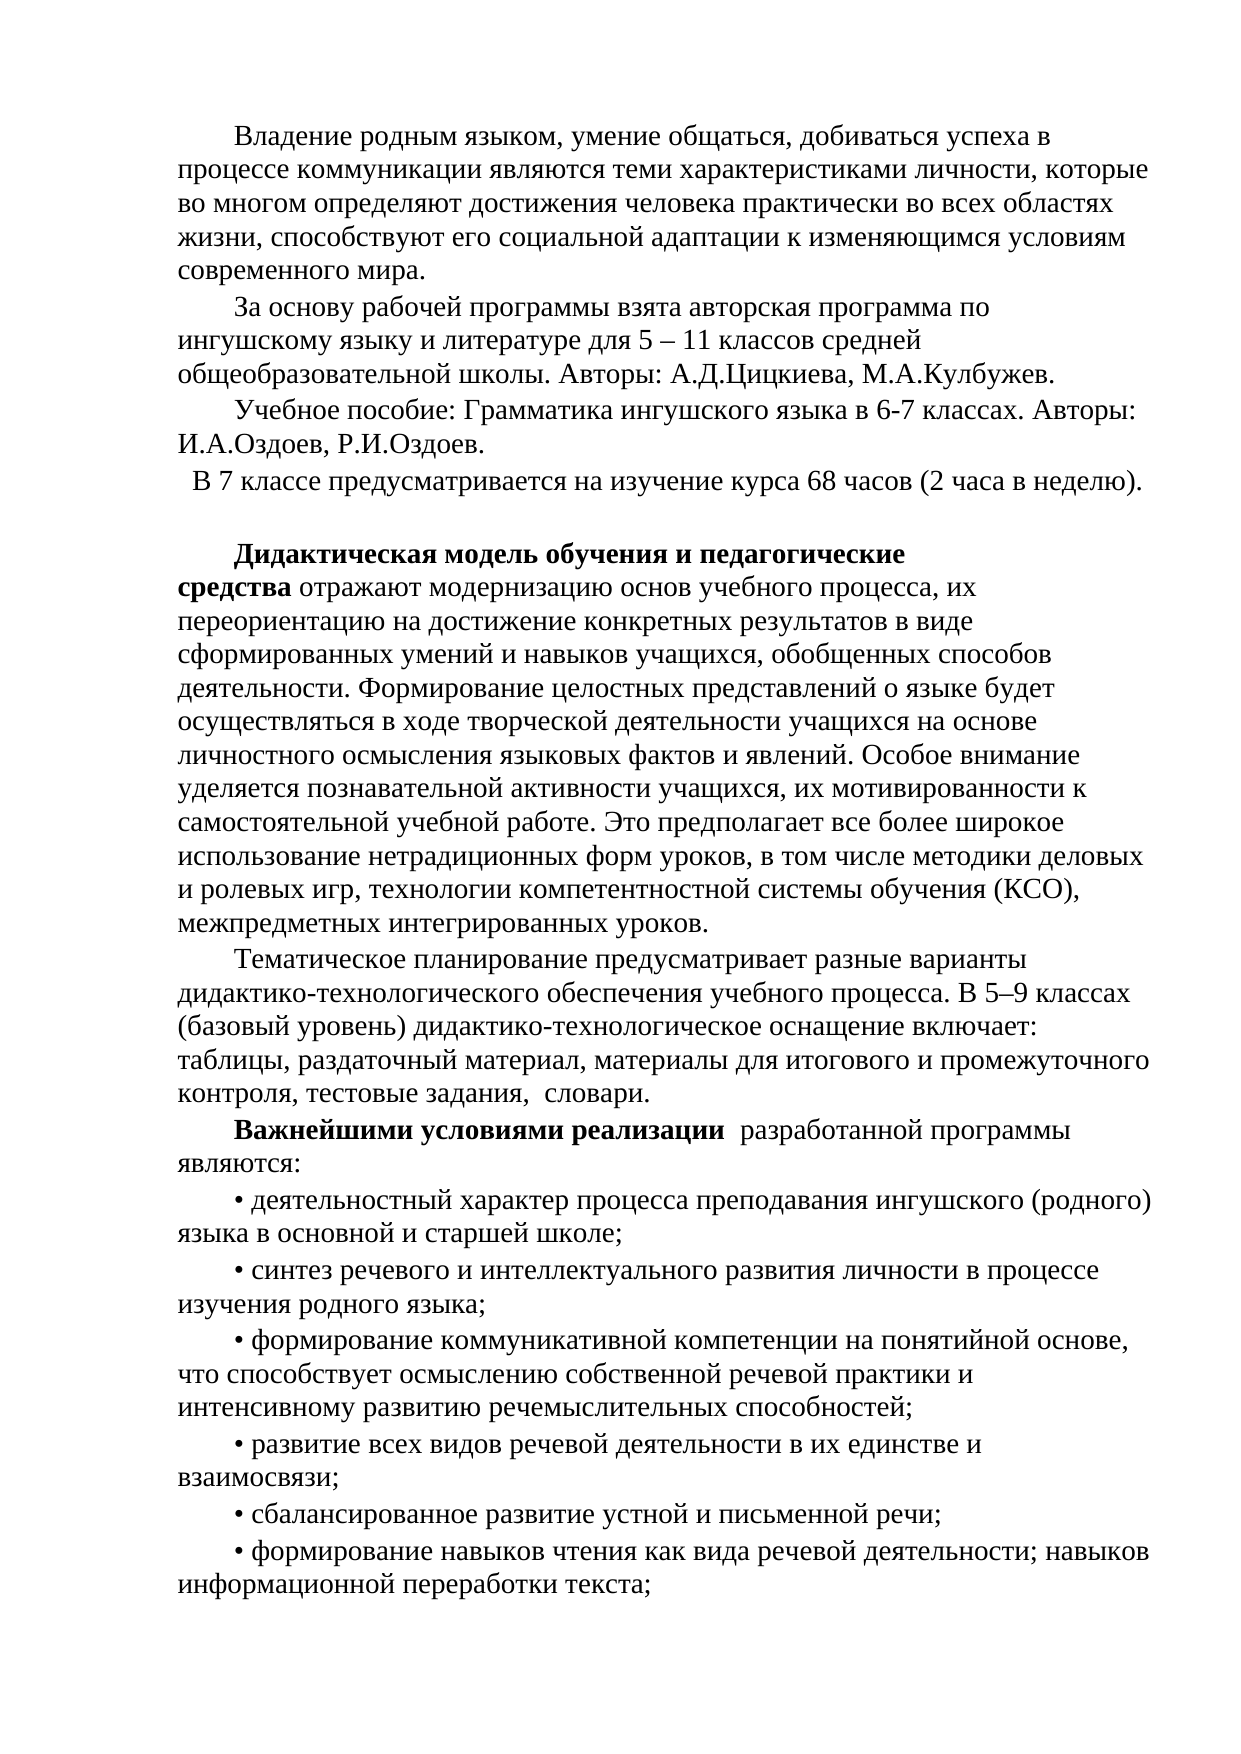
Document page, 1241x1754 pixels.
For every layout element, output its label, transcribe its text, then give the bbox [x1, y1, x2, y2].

text • сбалансированное развитие устной и письменной речи; [177, 1496, 1152, 1529]
text Владение родным языком, умение общаться, добиваться успеха в процессе коммуникации являются теми характеристиками личности, которые во многом определяют достижения человека практически во всех областях жизни, способствуют его социальной адаптации к изменяющимся условиям современного мира. [177, 118, 1152, 286]
text • деятельностный характер процесса преподавания ингушского (родного) языка в основной и старшей школе; [177, 1182, 1152, 1249]
text • формирование коммуникативной компетенции на понятийной основе, что способствует осмыслению собственной речевой практики и интенсивному развитию речемыслительных способностей; [177, 1322, 1152, 1423]
text В 7 классе предусматривается на изучение курса 68 часов (2 часа в неделю). [177, 463, 1152, 496]
text Учебное пособие: Грамматика ингушского языка в 6-7 классах. Авторы: И.А.Оздоев, Р.И.Оздоев. [177, 392, 1152, 459]
text За основу рабочей программы взята авторская программа по ингушскому языку и литературе для 5 – 11 классов средней общеобразовательной школы. Авторы: А.Д.Цицкиева, М.А.Кулбужев. [177, 289, 1152, 389]
text • развитие всех видов речевой деятельности в их единстве и взаимосвязи; [177, 1426, 1152, 1493]
text • формирование навыков чтения как вида речевой деятельности; навыков информационной переработки текста; [177, 1533, 1152, 1600]
text • синтез речевого и интеллектуального развития личности в процессе изучения родного языка; [177, 1252, 1152, 1319]
text Дидактическая модель обучения и педагогические средства отражают модернизацию основ учебного процесса, их переориентацию на достижение конкретных результатов в виде сформированных умений и навыков учащихся, обобщенных способов деятельности. Формирование целостных представлений о языке будет осуществляться в ходе творческой деятельности учащихся на основе личностного осмысления языковых фактов и явлений. Особое внимание уделяется познавательной активности учащихся, их мотивированности к самостоятельной учебной работе. Это предполагает все более широкое использование нетрадиционных форм уроков, в том числе методики деловых и ролевых игр, технологии компетентностной системы обучения (КСО), межпредметных интегрированных уроков. [177, 536, 1152, 938]
text Важнейшими условиями реализации разработанной программы являются: [177, 1112, 1152, 1179]
text Тематическое планирование предусматривает разные варианты дидактико-технологического обеспечения учебного процесса. В 5–9 классах (базовый уровень) дидактико-технологическое оснащение включает: таблицы, раздаточный материал, материалы для итогового и промежуточного контроля, тестовые задания, словари. [177, 941, 1152, 1109]
